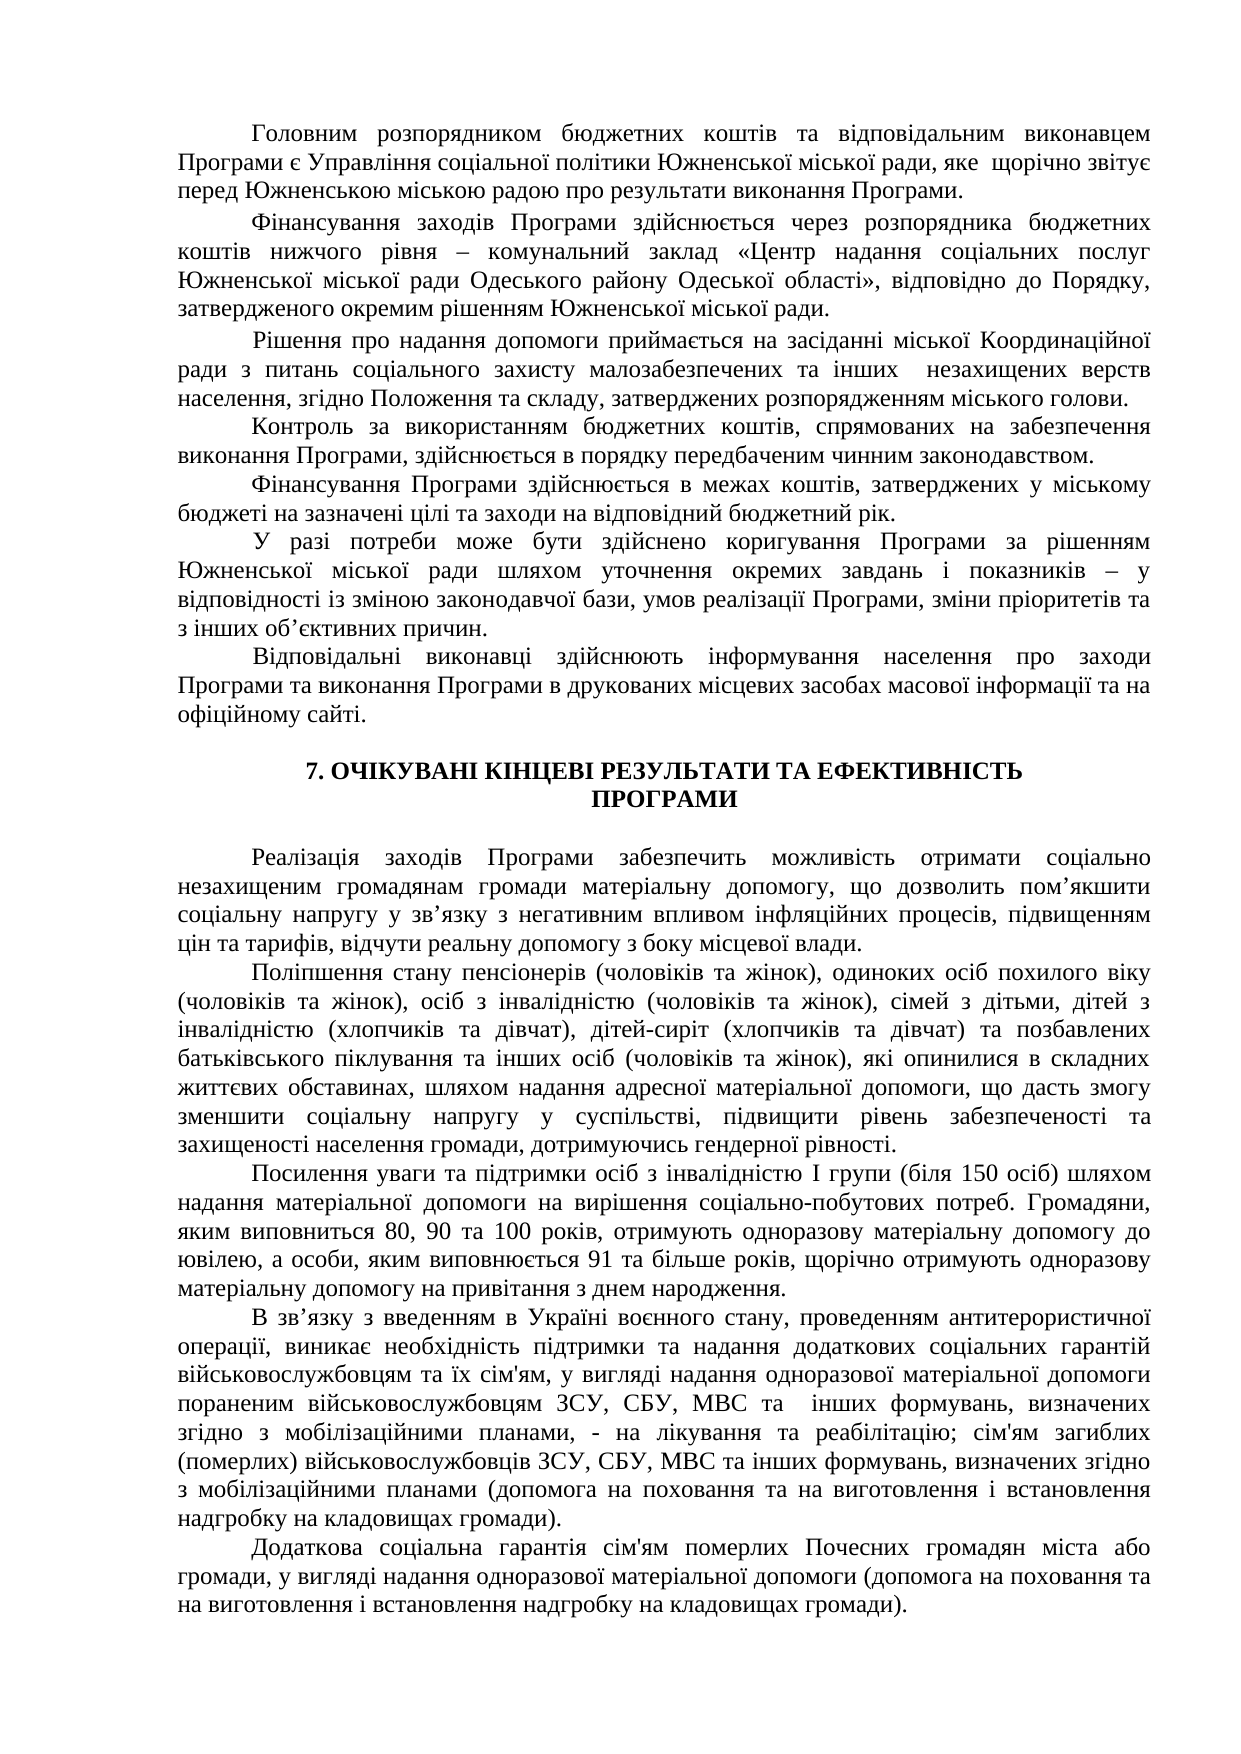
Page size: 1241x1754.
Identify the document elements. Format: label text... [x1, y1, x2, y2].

text У разі потреби може бути здійснено коригування Програми за рішенням Южненської міської ради шляхом уточнення окремих завдань і показників – у відповідності із зміною законодавчої бази, умов реалізації Програми, зміни пріоритетів та з інших об’єктивних причин. [177, 526, 1152, 641]
text ПРОГРАМИ [177, 784, 1152, 813]
text Посилення уваги та підтримки осіб з інвалідністю І групи (біля 150 осіб) шляхом надання матеріальної допомоги на вирішення соціально-побутових потреб. Громадяни, яким виповниться 80, 90 та 100 років, отримують одноразову матеріальну допомогу до ювілею, а особи, яким виповнюється 91 та більше років, щорічно отримують одноразову матеріальну допомогу на привітання з днем народження. [177, 1158, 1152, 1302]
text 7. ОЧІКУВАНІ КІНЦЕВІ РЕЗУЛЬТАТИ ТА ЕФЕКТИВНІСТЬ [177, 756, 1152, 784]
text Поліпшення стану пенсіонерів (чоловіків та жінок), одиноких осіб похилого віку (чоловіків та жінок), осіб з інвалідністю (чоловіків та жінок), сімей з дітьми, дітей з інвалідністю (хлопчиків та дівчат), дітей-сиріт (хлопчиків та дівчат) та позбавлених батьківського піклування та інших осіб (чоловіків та жінок), які опинилися в складних життєвих обставинах, шляхом надання адресної матеріальної допомоги, що дасть змогу зменшити соціальну напругу у суспільстві, підвищити рівень забезпеченості та захищеності населення громади, дотримуючись гендерної рівності. [177, 957, 1152, 1158]
text В зв’язку з введенням в Україні воєнного стану, проведенням антитерористичної операції, виникає необхідність підтримки та надання додаткових соціальних гарантій військовослужбовцям та їх сім'ям, у вигляді надання одноразової матеріальної допомоги пораненим військовослужбовцям ЗСУ, СБУ, МВС та інших формувань, визначених згідно з мобілізаційними планами, - на лікування та реабілітацію; сім'ям загиблих (померлих) військовослужбовців ЗСУ, СБУ, МВС та інших формувань, визначених згідно з мобілізаційними планами (допомога на поховання та на виготовлення і встановлення надгробку на кладовищах громади). [177, 1302, 1152, 1532]
text Додаткова соціальна гарантія сім'ям померлих Почесних громадян міста або громади, у вигляді надання одноразової матеріальної допомоги (допомога на поховання та на виготовлення і встановлення надгробку на кладовищах громади). [177, 1532, 1152, 1618]
text Контроль за використанням бюджетних коштів, спрямованих на забезпечення виконання Програми, здійснюється в порядку передбаченим чинним законодавством. [177, 411, 1152, 469]
text Реалізація заходів Програми забезпечить можливість отримати соціально незахищеним громадянам громади матеріальну допомогу, що дозволить пом’якшити соціальну напругу у зв’язку з негативним впливом інфляційних процесів, підвищенням цін та тарифів, відчути реальну допомогу з боку місцевої влади. [177, 842, 1152, 957]
text Фінансування Програми здійснюється в межах коштів, затверджених у міському бюджеті на зазначені цілі та заходи на відповідний бюджетний рік. [177, 469, 1152, 526]
text Відповідальні виконавці здійснюють інформування населення про заходи Програми та виконання Програми в друкованих місцевих засобах масової інформації та на офіційному сайті. [177, 641, 1152, 728]
text Фінансування заходів Програми здійснюється через розпорядника бюджетних коштів нижчого рівня – комунальний заклад «Центр надання соціальних послуг Южненської міської ради Одеського району Одеської області», відповідно до Порядку, затвердженого окремим рішенням Южненської міської ради. [177, 207, 1152, 322]
text Рішення про надання допомоги приймається на засіданні міської Координаційної ради з питань соціального захисту малозабезпечених та інших незахищених верств населення, згідно Положення та складу, затверджених розпорядженням міського голови. [177, 325, 1152, 411]
text Головним розпорядником бюджетних коштів та відповідальним виконавцем Програми є Управління соціальної політики Южненської міської ради, яке щорічно звітує перед Южненською міською радою про результати виконання Програми. [177, 118, 1152, 204]
